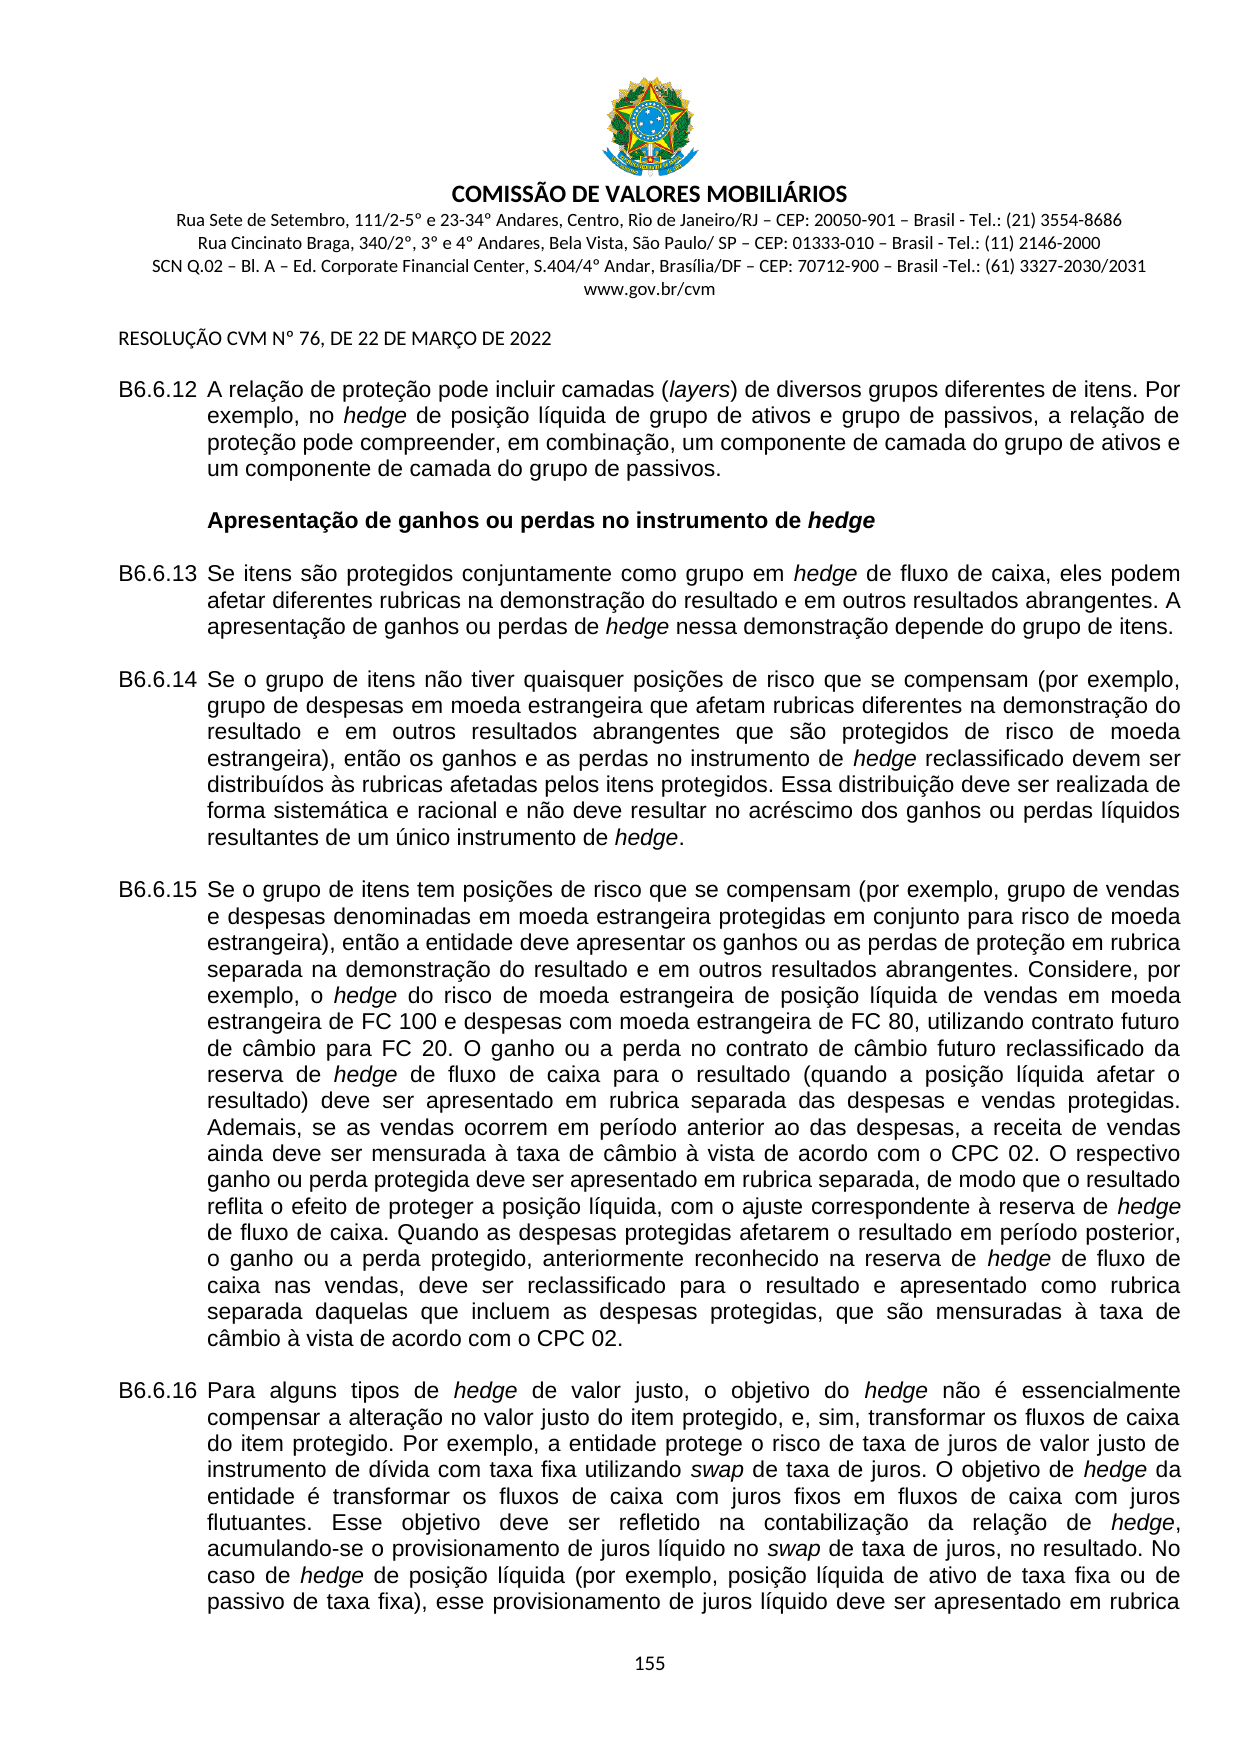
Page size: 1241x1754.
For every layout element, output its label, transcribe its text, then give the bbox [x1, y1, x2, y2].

text B6.6.15 Se o grupo de itens tem posições de risco que se compensam (por exemplo, grupo de vendas e despesas denominadas em moeda estrangeira protegidas em conjunto para risco de moeda estrangeira), então a entidade deve apresentar os ganhos ou as perdas de proteção em rubrica separada na demonstração do resultado e em outros resultados abrangentes. Considere, por exemplo, o hedge do risco de moeda estrangeira de posição líquida de vendas em moeda estrangeira de FC 100 e despesas com moeda estrangeira de FC 80, utilizando contrato futuro de câmbio para FC 20. O ganho ou a perda no contrato de câmbio futuro reclassificado da reserva de hedge de fluxo de caixa para o resultado (quando a posição líquida afetar o resultado) deve ser apresentado em rubrica separada das despesas e vendas protegidas. Ademais, se as vendas ocorrem em período anterior ao das despesas, a receita de vendas ainda deve ser mensurada à taxa de câmbio à vista de acordo com o CPC 02. O respectivo ganho ou perda protegida deve ser apresentado em rubrica separada, de modo que o resultado reflita o efeito de proteger a posição líquida, com o ajuste correspondente à reserva de hedge de fluxo de caixa. Quando as despesas protegidas afetarem o resultado em período posterior, o ganho ou a perda protegido, anteriormente reconhecido na reserva de hedge de fluxo de caixa nas vendas, deve ser reclassificado para o resultado e apresentado como rubrica separada daquelas que incluem as despesas protegidas, que são mensuradas à taxa de câmbio à vista de acordo com o CPC 02. [118, 876, 1181, 1351]
picture [598, 75, 702, 179]
text Apresentação de ganhos ou perdas no instrumento de hedge [207, 507, 1181, 534]
text B6.6.14 Se o grupo de itens não tiver quaisquer posições de risco que se compensam (por exemplo, grupo de despesas em moeda estrangeira que afetam rubricas diferentes na demonstração do resultado e em outros resultados abrangentes que são protegidos de risco de moeda estrangeira), então os ganhos e as perdas no instrumento de hedge reclassificado devem ser distribuídos às rubricas afetadas pelos itens protegidos. Essa distribuição deve ser realizada de forma sistemática e racional e não deve resultar no acréscimo dos ganhos ou perdas líquidos resultantes de um único instrumento de hedge. [118, 666, 1181, 850]
text B6.6.12 A relação de proteção pode incluir camadas (layers) de diversos grupos diferentes de itens. Por exemplo, no hedge de posição líquida de grupo de ativos e grupo de passivos, a relação de proteção pode compreender, em combinação, um componente de camada do grupo de ativos e um componente de camada do grupo de passivos. [118, 376, 1181, 481]
text B6.6.13 Se itens são protegidos conjuntamente como grupo em hedge de fluxo de caixa, eles podem afetar diferentes rubricas na demonstração do resultado e em outros resultados abrangentes. A apresentação de ganhos ou perdas de hedge nessa demonstração depende do grupo de itens. [118, 560, 1181, 639]
